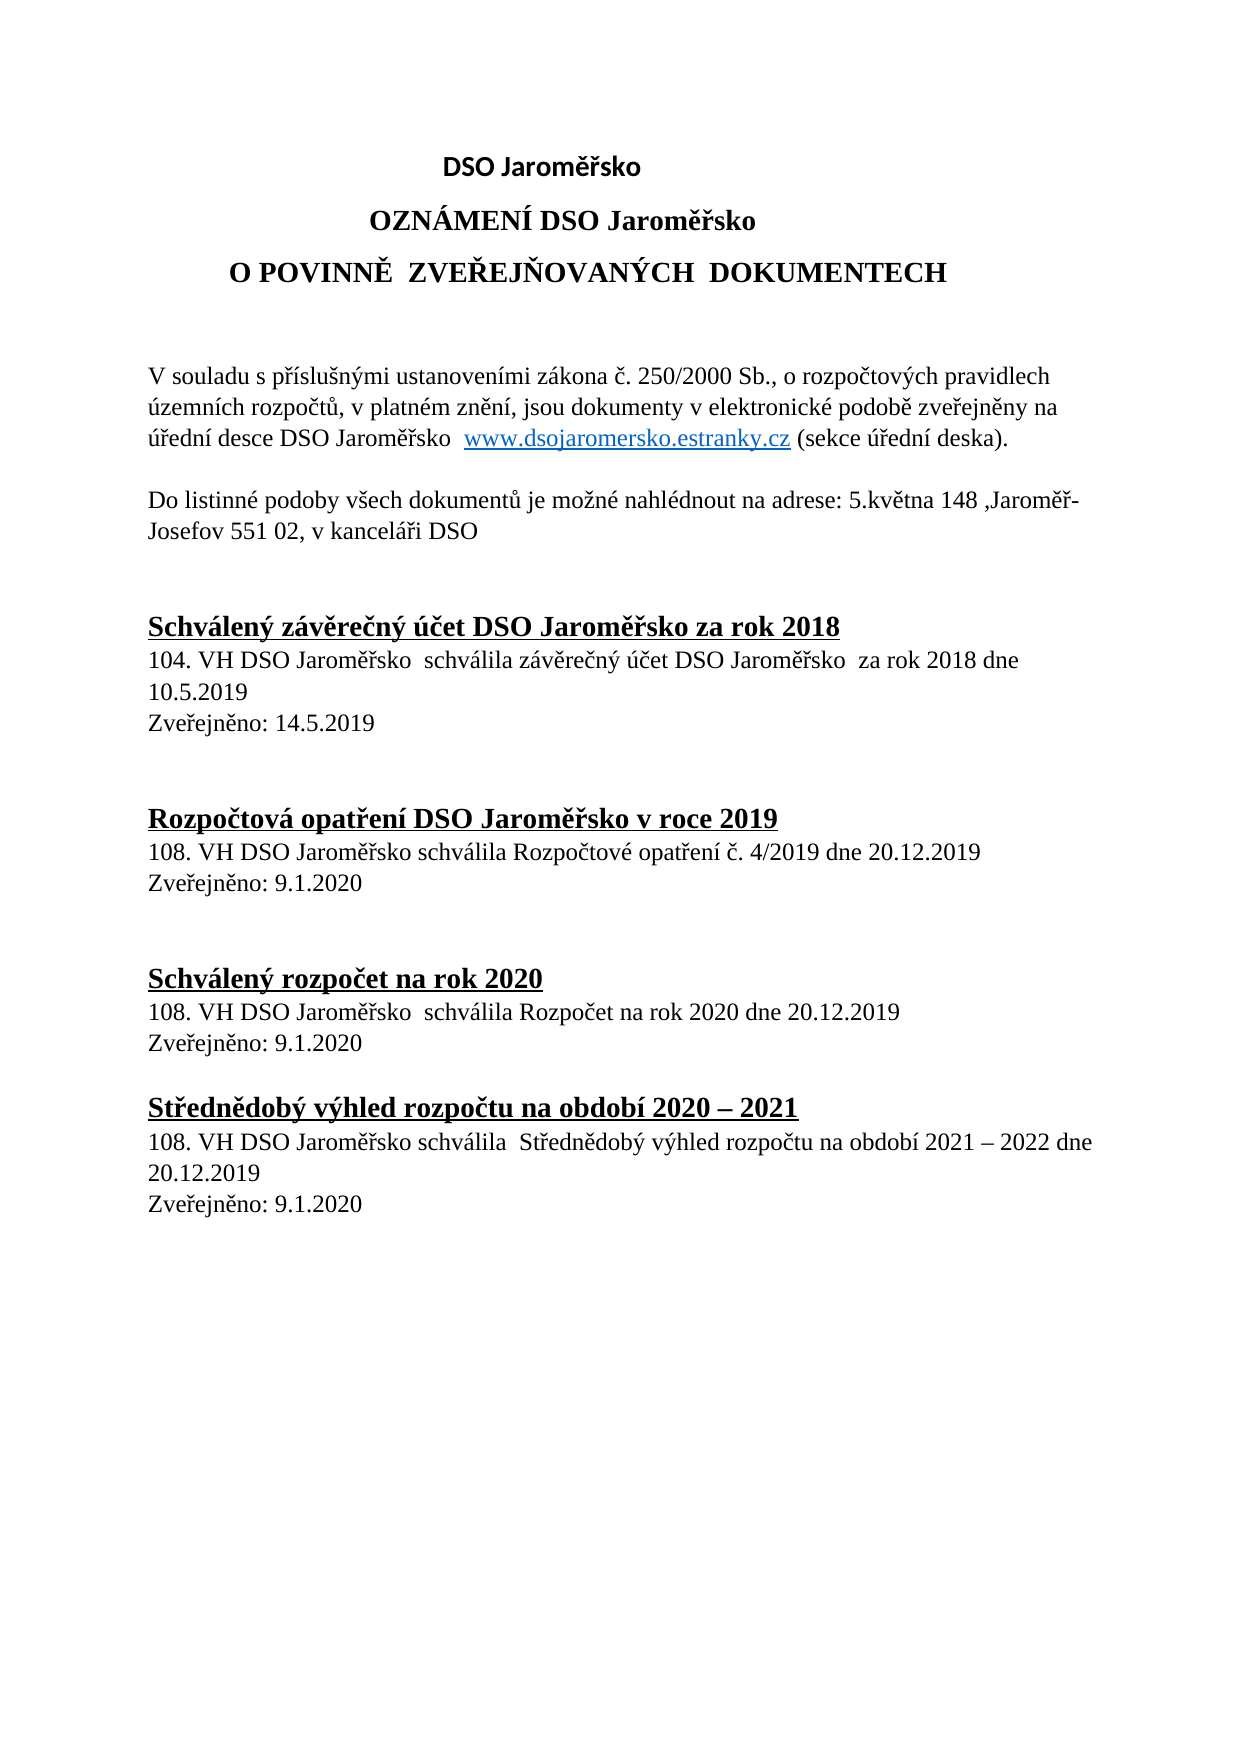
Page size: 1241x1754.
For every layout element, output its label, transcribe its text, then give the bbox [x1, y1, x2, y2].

text V souladu s příslušnými ustanoveními zákona č. 250/2000 Sb., o rozpočtových pravidlech územních rozpočtů, v platném znění, jsou dokumenty v elektronické podobě zveřejněny na úřední desce DSO Jaroměřsko www.dsojaromersko.estranky.cz (sekce úřední deska). [148, 361, 1093, 452]
text 108. VH DSO Jaroměřsko schválila Rozpočet na rok 2020 dne 20.12.2019 [148, 997, 1093, 1026]
text Zveřejněno: 9.1.2020 [148, 1028, 1093, 1057]
text Schválený rozpočet na rok 2020 [148, 961, 1093, 995]
text 108. VH DSO Jaroměřsko schválila Rozpočtové opatření č. 4/2019 dne 20.12.2019 [148, 837, 1093, 866]
text DSO Jaroměřsko [148, 148, 1093, 183]
text 104. VH DSO Jaroměřsko schválila závěrečný účet DSO Jaroměřsko za rok 2018 dne 10.5.2019 [148, 646, 1093, 705]
text Střednědobý výhled rozpočtu na období 2020 – 2021 [148, 1090, 1093, 1124]
text Rozpočtová opatření DSO Jaroměřsko v roce 2019 [148, 801, 1093, 834]
text Schválený závěrečný účet DSO Jaroměřsko za rok 2018 [148, 609, 1093, 643]
text Zveřejněno: 14.5.2019 [148, 708, 1093, 736]
text OZNÁMENÍ DSO Jaroměřsko [369, 203, 1093, 236]
text O POVINNĚ ZVEŘEJŇOVANÝCH DOKUMENTECH [148, 256, 1093, 289]
text Zveřejněno: 9.1.2020 [148, 1189, 1093, 1217]
text Do listinné podoby všech dokumentů je možné nahlédnout na adrese: 5.května 148 ,Jaroměř-Josefov 551 02, v kanceláři DSO [148, 485, 1093, 545]
text Zveřejněno: 9.1.2020 [148, 868, 1093, 897]
text 108. VH DSO Jaroměřsko schválila Střednědobý výhled rozpočtu na období 2021 – 2022 dne 20.12.2019 [148, 1127, 1093, 1186]
